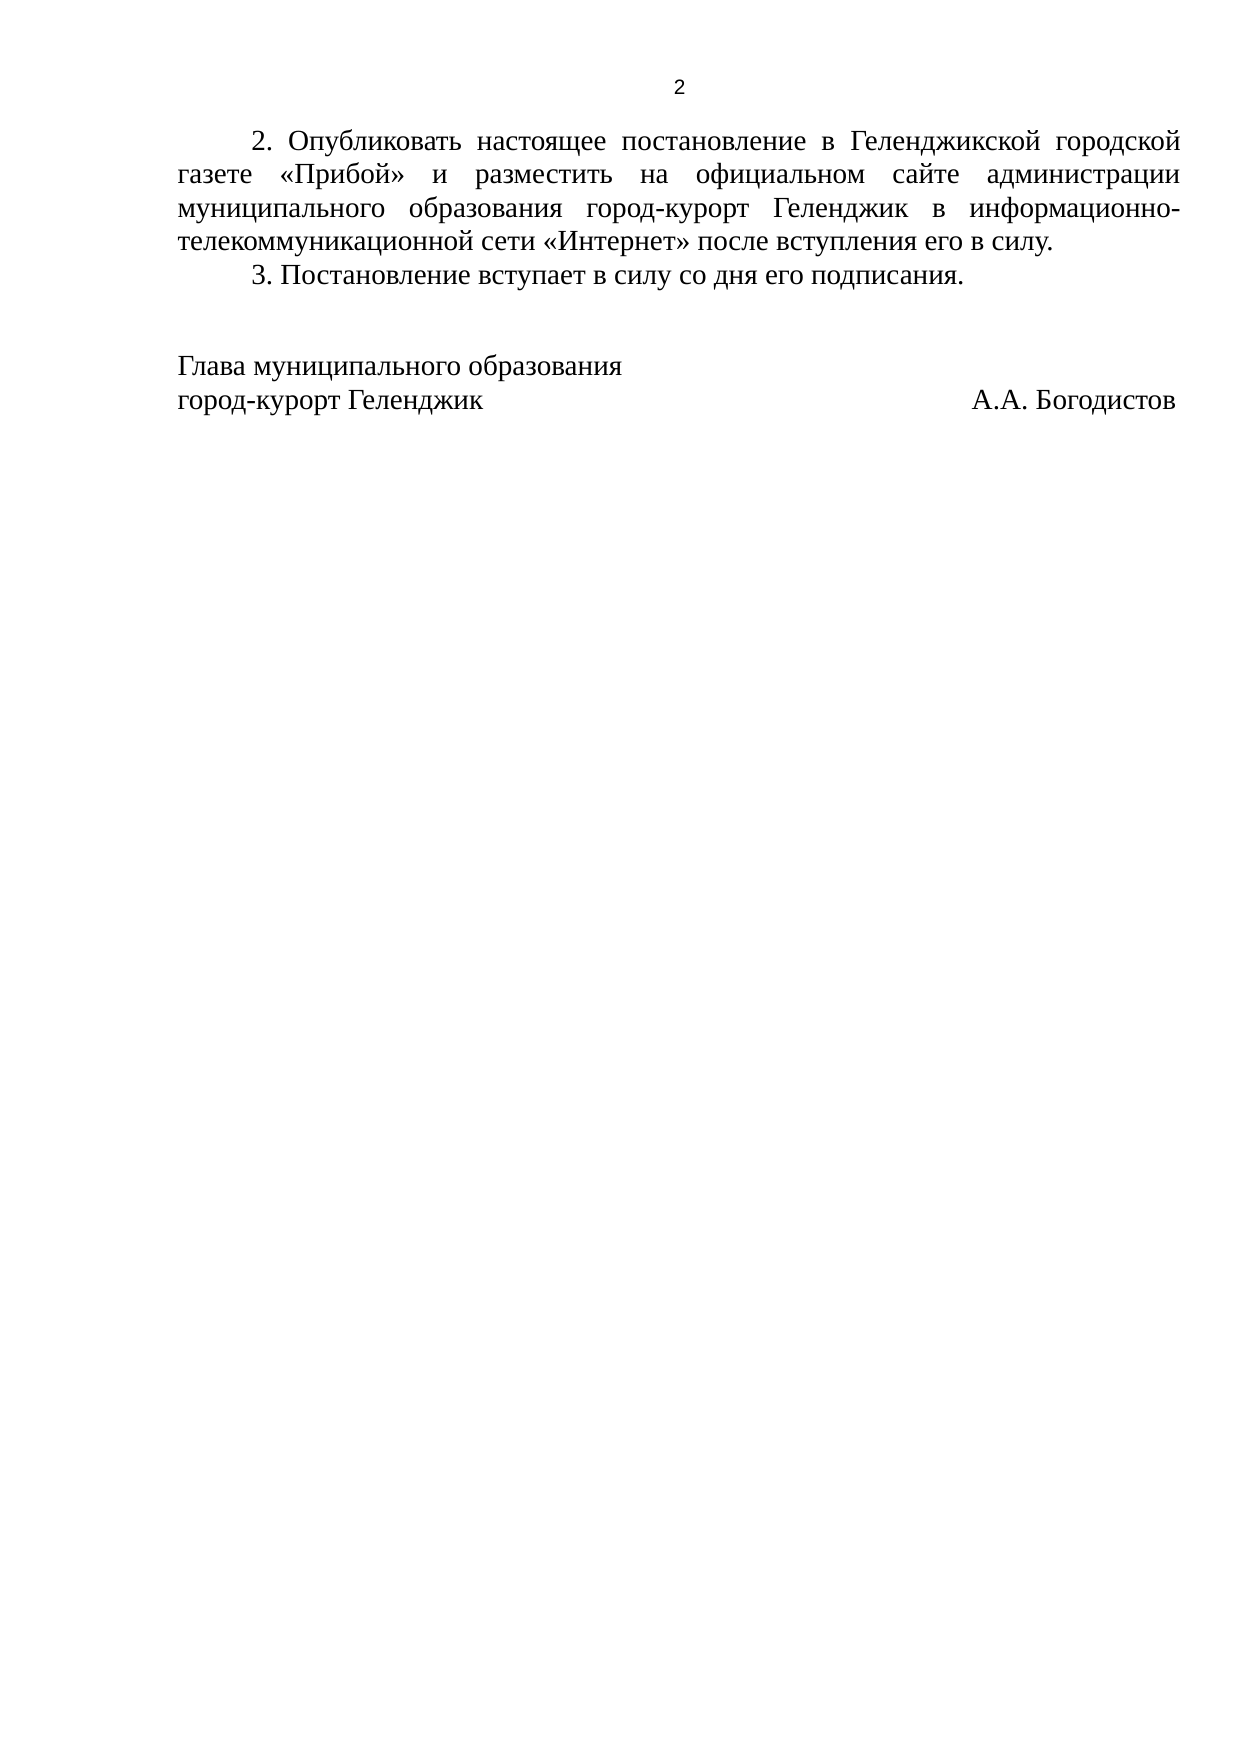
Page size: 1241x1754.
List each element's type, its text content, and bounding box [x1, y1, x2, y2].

text 2. Опубликовать настоящее постановление в Геленджикской городской газете «Прибой» и разместить на официальном сайте администрации муниципального образования город-курорт Геленджик в информационно-телекоммуникационной сети «Интернет» после вступления его в силу. [177, 123, 1181, 257]
text Глава муниципального образования [177, 348, 1181, 382]
text 3. Постановление вступает в силу со дня его подписания. [177, 257, 1181, 291]
text город-курорт Геленджик А.А. Богодистов [177, 382, 1181, 415]
